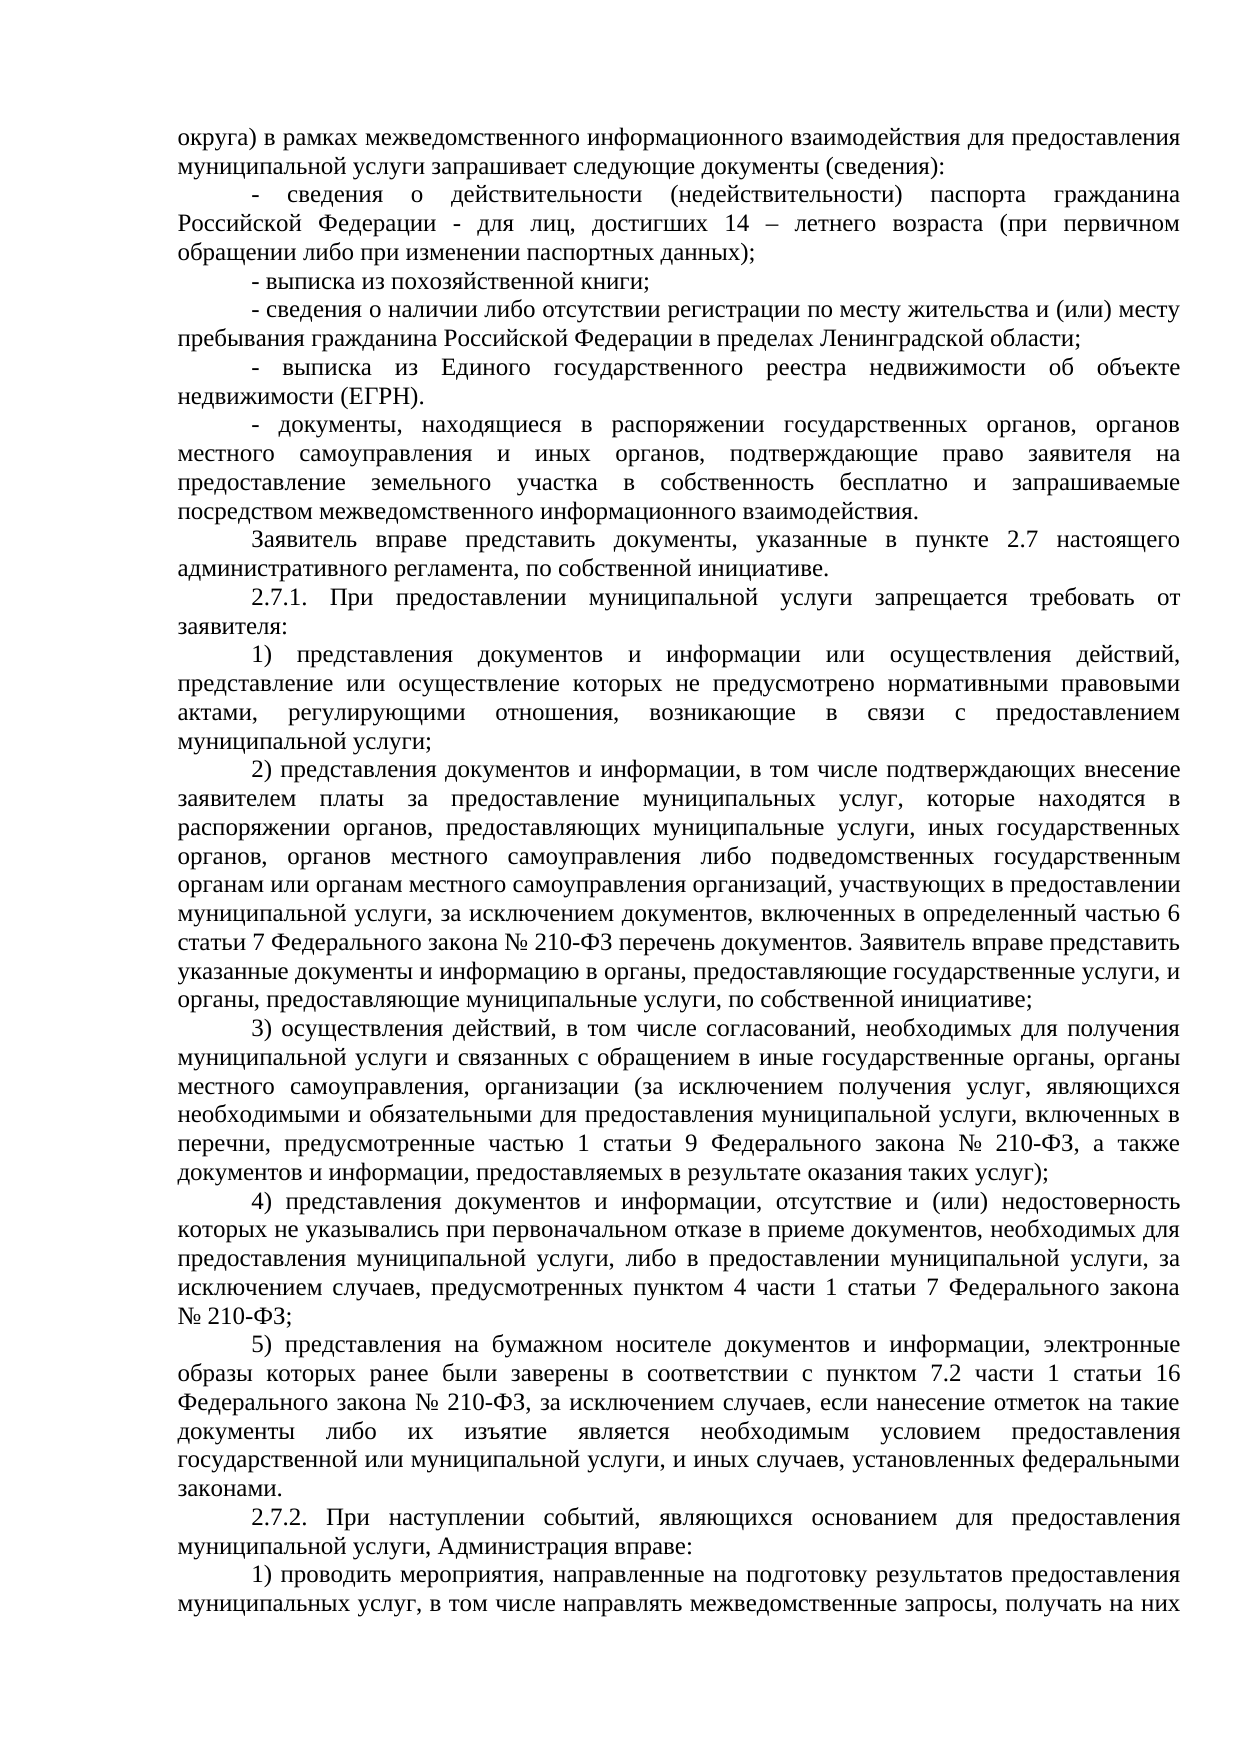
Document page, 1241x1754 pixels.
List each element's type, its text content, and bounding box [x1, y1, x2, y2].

text 5) представления на бумажном носителе документов и информации, электронные образы которых ранее были заверены в соответствии с пунктом 7.2 части 1 статьи 16 Федерального закона № 210-ФЗ, за исключением случаев, если нанесение отметок на такие документы либо их изъятие является необходимым условием предоставления государственной или муниципальной услуги, и иных случаев, установленных федеральными законами. [177, 1329, 1181, 1502]
text - сведения о наличии либо отсутствии регистрации по месту жительства и (или) месту пребывания гражданина Российской Федерации в пределах Ленинградской области; [177, 294, 1181, 352]
text 3) осуществления действий, в том числе согласований, необходимых для получения муниципальной услуги и связанных с обращением в иные государственные органы, органы местного самоуправления, организации (за исключением получения услуг, являющихся необходимыми и обязательными для предоставления муниципальной услуги, включенных в перечни, предусмотренные частью 1 статьи 9 Федерального закона № 210-ФЗ, а также документов и информации, предоставляемых в результате оказания таких услуг); [177, 1013, 1181, 1186]
text - выписка из Единого государственного реестра недвижимости об объекте недвижимости (ЕГРН). [177, 352, 1181, 409]
text Заявитель вправе представить документы, указанные в пункте 2.7 настоящего административного регламента, по собственной инициативе. [177, 524, 1181, 582]
text 2.7.1. При предоставлении муниципальной услуги запрещается требовать от заявителя: [177, 582, 1181, 639]
text - выписка из похозяйственной книги; [177, 266, 1181, 294]
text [177, 122, 1181, 179]
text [177, 1559, 1181, 1617]
text - документы, находящиеся в распоряжении государственных органов, органов местного самоуправления и иных органов, подтверждающие право заявителя на предоставление земельного участка в собственность бесплатно и запрашиваемые посредством межведомственного информационного взаимодействия. [177, 409, 1181, 524]
text 1) представления документов и информации или осуществления действий, представление или осуществление которых не предусмотрено нормативными правовыми актами, регулирующими отношения, возникающие в связи с предоставлением муниципальной услуги; [177, 639, 1181, 754]
text - сведения о действительности (недействительности) паспорта гражданина Российской Федерации - для лиц, достигших 14 – летнего возраста (при первичном обращении либо при изменении паспортных данных); [177, 179, 1181, 266]
text 4) представления документов и информации, отсутствие и (или) недостоверность которых не указывались при первоначальном отказе в приеме документов, необходимых для предоставления муниципальной услуги, либо в предоставлении муниципальной услуги, за исключением случаев, предусмотренных пунктом 4 части 1 статьи 7 Федерального закона № 210-ФЗ; [177, 1186, 1181, 1329]
text 2) представления документов и информации, в том числе подтверждающих внесение заявителем платы за предоставление муниципальных услуг, которые находятся в распоряжении органов, предоставляющих муниципальные услуги, иных государственных органов, органов местного самоуправления либо подведомственных государственным органам или органам местного самоуправления организаций, участвующих в предоставлении муниципальной услуги, за исключением документов, включенных в определенный частью 6 статьи 7 Федерального закона № 210-ФЗ перечень документов. Заявитель вправе представить указанные документы и информацию в органы, предоставляющие государственные услуги, и органы, предоставляющие муниципальные услуги, по собственной инициативе; [177, 754, 1181, 1013]
text 2.7.2. При наступлении событий, являющихся основанием для предоставления муниципальной услуги, Администрация вправе: [177, 1502, 1181, 1559]
